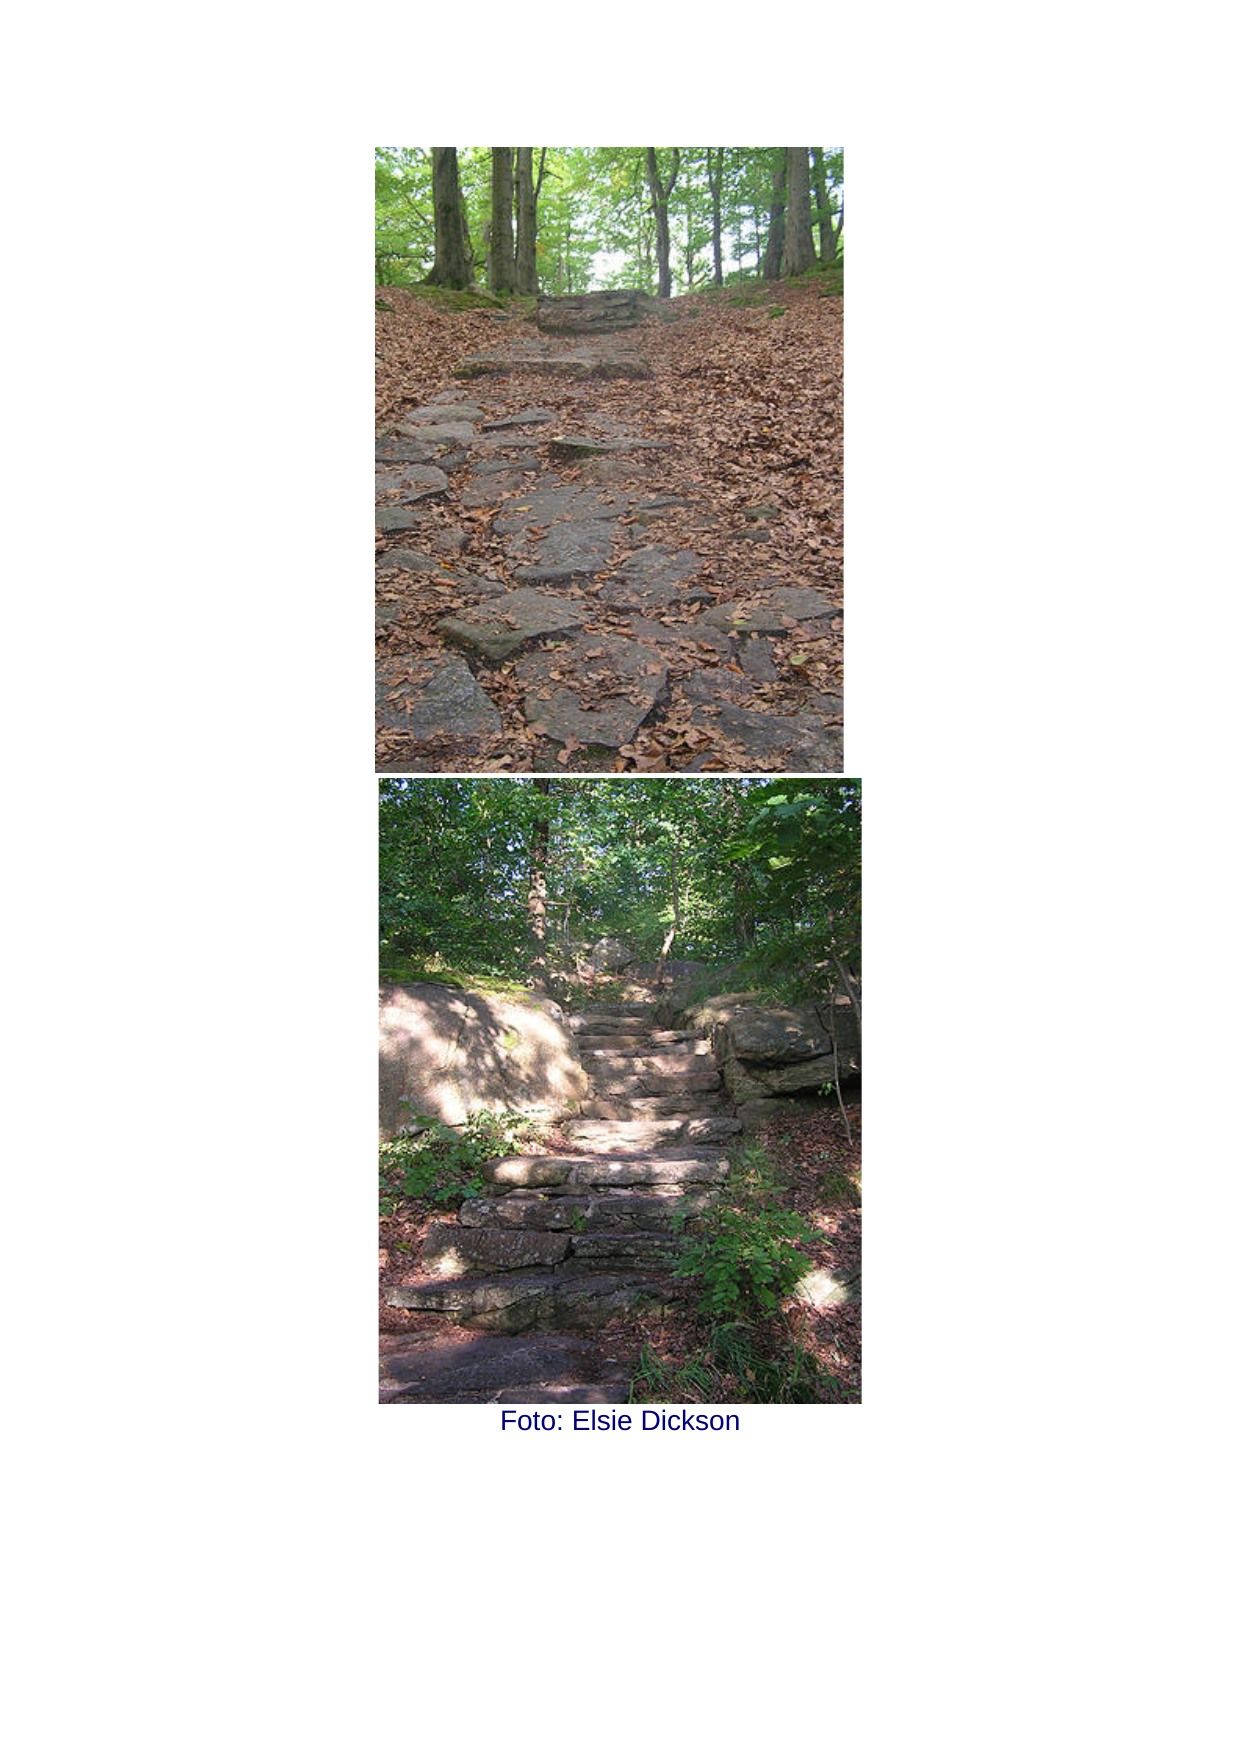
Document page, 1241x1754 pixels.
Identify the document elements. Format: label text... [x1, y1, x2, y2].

picture [375, 147, 844, 773]
picture [378, 778, 862, 1404]
